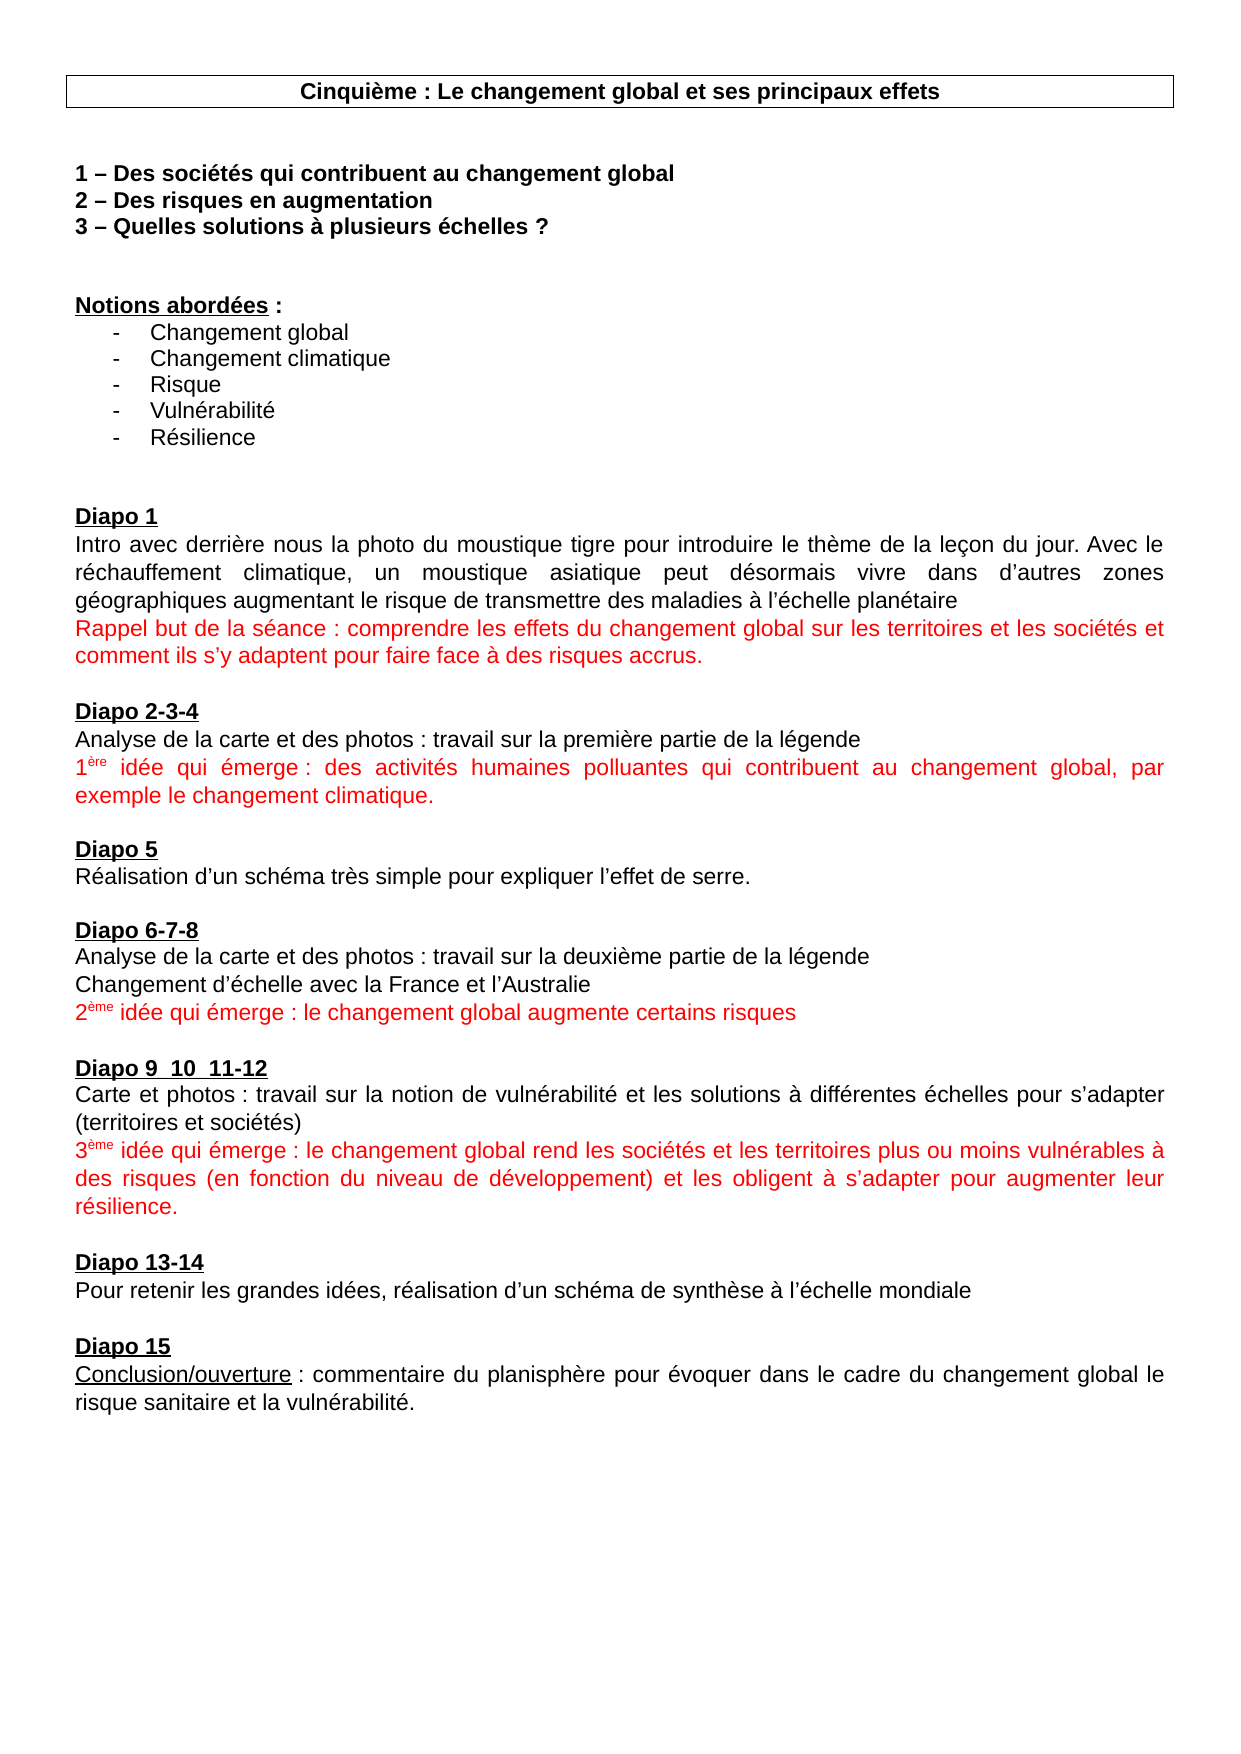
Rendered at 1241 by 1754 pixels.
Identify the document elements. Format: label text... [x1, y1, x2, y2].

text Diapo 6-7-8 [75, 917, 1165, 943]
text Diapo 15 [75, 1333, 1165, 1359]
text Analyse de la carte et des photos : travail sur la première partie de la légende [75, 726, 1165, 753]
text Analyse de la carte et des photos : travail sur la deuxième partie de la légende [75, 943, 1165, 970]
text 3 – Quelles solutions à plusieurs échelles ? [75, 213, 1165, 239]
text Diapo 5 [75, 836, 1165, 863]
text Diapo 9_10_11-12 [75, 1055, 1165, 1081]
text 3ème idée qui émerge : le changement global rend les sociétés et les territoires plus ou moins vulnérables à des risques (en fonction du niveau de développement) et les obligent à s’adapter pour augmenter leur résilience. [75, 1137, 1165, 1219]
list Risque [112, 371, 1165, 397]
text Notions abordées : [75, 292, 1165, 318]
text 1ère idée qui émerge : des activités humaines polluantes qui contribuent au changement global, par exemple le changement climatique. [75, 754, 1165, 808]
text 1 – Des sociétés qui contribuent au changement global [75, 160, 1165, 187]
list Changement climatique [112, 345, 1165, 371]
text Diapo 2-3-4 [75, 698, 1165, 725]
list Changement global [112, 318, 1165, 345]
text Diapo 13-14 [75, 1249, 1165, 1275]
text Réalisation d’un schéma très simple pour expliquer l’effet de serre. [75, 863, 1165, 889]
text Changement d’échelle avec la France et l’Australie [75, 971, 1165, 998]
text Carte et photos : travail sur la notion de vulnérabilité et les solutions à différentes échelles pour s’adapter (territoires et sociétés) [75, 1081, 1165, 1136]
text Diapo 1 [75, 503, 1165, 529]
text 2ème idée qui émerge : le changement global augmente certains risques [75, 999, 1165, 1026]
text Cinquième : Le changement global et ses principaux effets [67, 76, 1173, 107]
list Vulnérabilité [112, 397, 1165, 424]
text Pour retenir les grandes idées, réalisation d’un schéma de synthèse à l’échelle mondiale [75, 1277, 1165, 1303]
text Conclusion/ouverture : commentaire du planisphère pour évoquer dans le cadre du changement global le risque sanitaire et la vulnérabilité. [75, 1361, 1165, 1415]
text 2 – Des risques en augmentation [75, 187, 1165, 213]
list Résilience [112, 424, 1165, 450]
text Intro avec derrière nous la photo du moustique tigre pour introduire le thème de la leçon du jour. Avec le réchauffement climatique, un moustique asiatique peut désormais vivre dans d’autres zones géographiques augmentant le risque de transmettre des maladies à l’échelle planétaire [75, 531, 1165, 613]
text Rappel but de la séance : comprendre les effets du changement global sur les territoires et les sociétés et comment ils s’y adaptent pour faire face à des risques accrus. [75, 614, 1165, 669]
